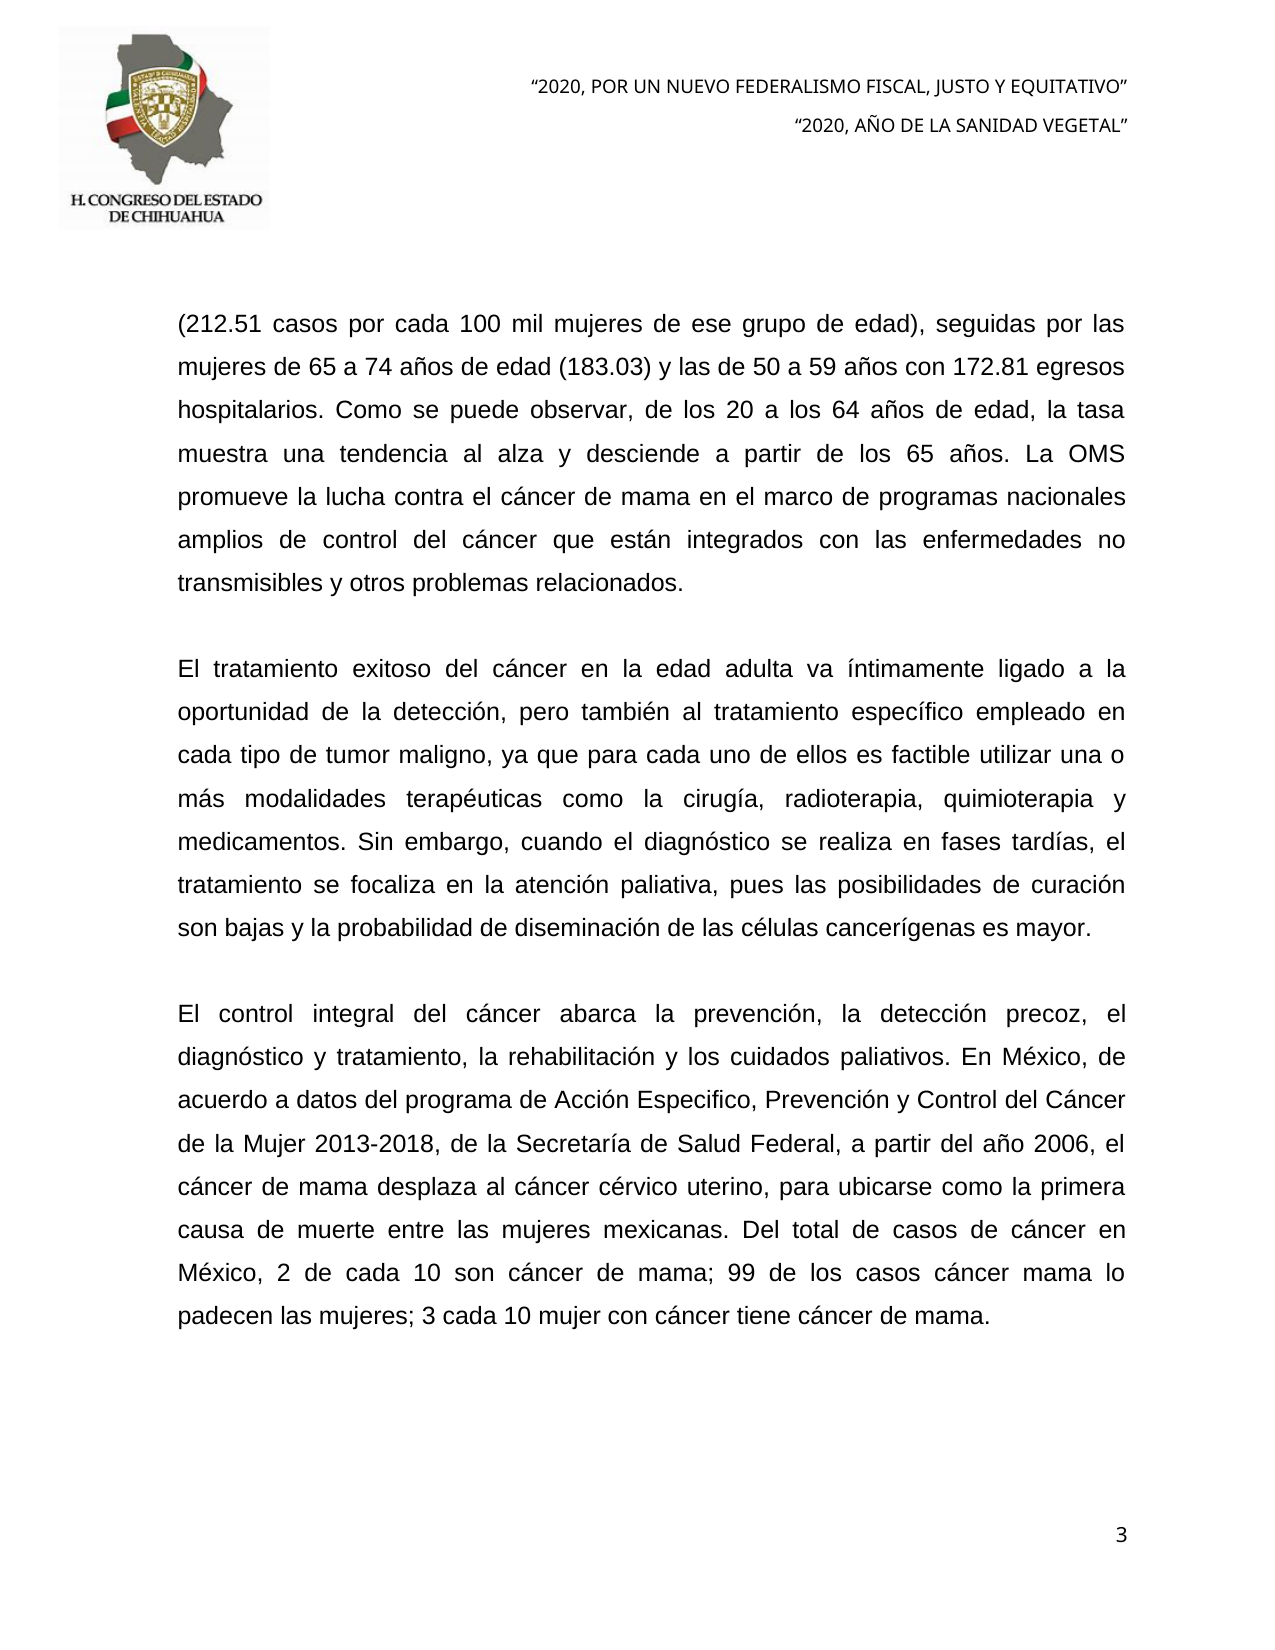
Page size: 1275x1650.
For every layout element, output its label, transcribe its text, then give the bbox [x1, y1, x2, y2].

text El control integral del cáncer abarca la prevención, la detección precoz, el diagnóstico y tratamiento, la rehabilitación y los cuidados paliativos. En México, de acuerdo a datos del programa de Acción Especifico, Prevención y Control del Cáncer de la Mujer 2013-2018, de la Secretaría de Salud Federal, a partir del año 2006, el cáncer de mama desplaza al cáncer cérvico uterino, para ubicarse como la primera causa de muerte entre las mujeres mexicanas. Del total de casos de cáncer en México, 2 de cada 10 son cáncer de mama; 99 de los casos cáncer mama lo padecen las mujeres; 3 cada 10 mujer con cáncer tiene cáncer de mama. [177, 999, 1127, 1330]
text El tratamiento exitoso del cáncer en la edad adulta va íntimamente ligado a la oportunidad de la detección, pero también al tratamiento específico empleado en cada tipo de tumor maligno, ya que para cada uno de ellos es factible utilizar una o más modalidades terapéuticas como la cirugía, radioterapia, quimioterapia y medicamentos. Sin embargo, cuando el diagnóstico se realiza en fases tardías, el tratamiento se focaliza en la atención paliativa, pues las posibilidades de curación son bajas y la probabilidad de diseminación de las células cancerígenas es mayor. [177, 654, 1127, 942]
picture [58, 26, 270, 230]
